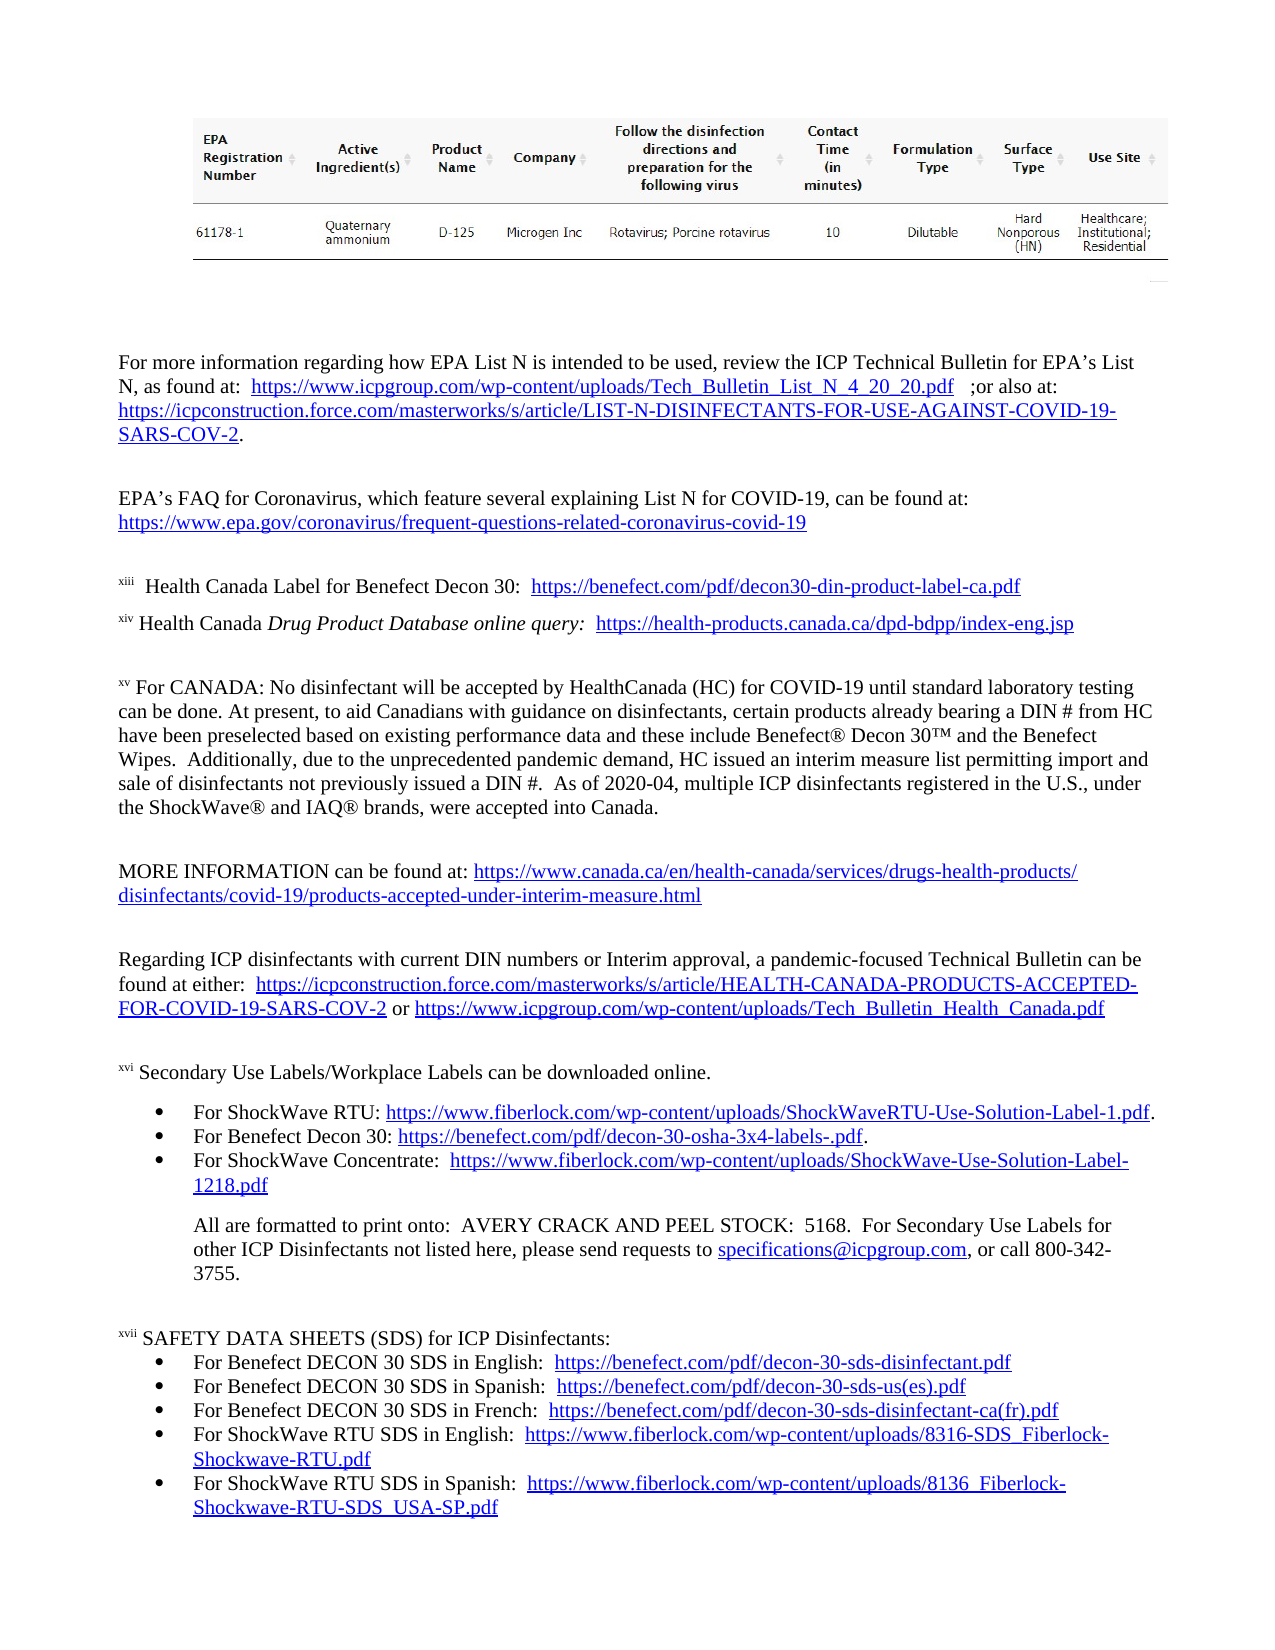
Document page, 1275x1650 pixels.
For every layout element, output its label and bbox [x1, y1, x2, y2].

picture [193, 118, 1169, 282]
